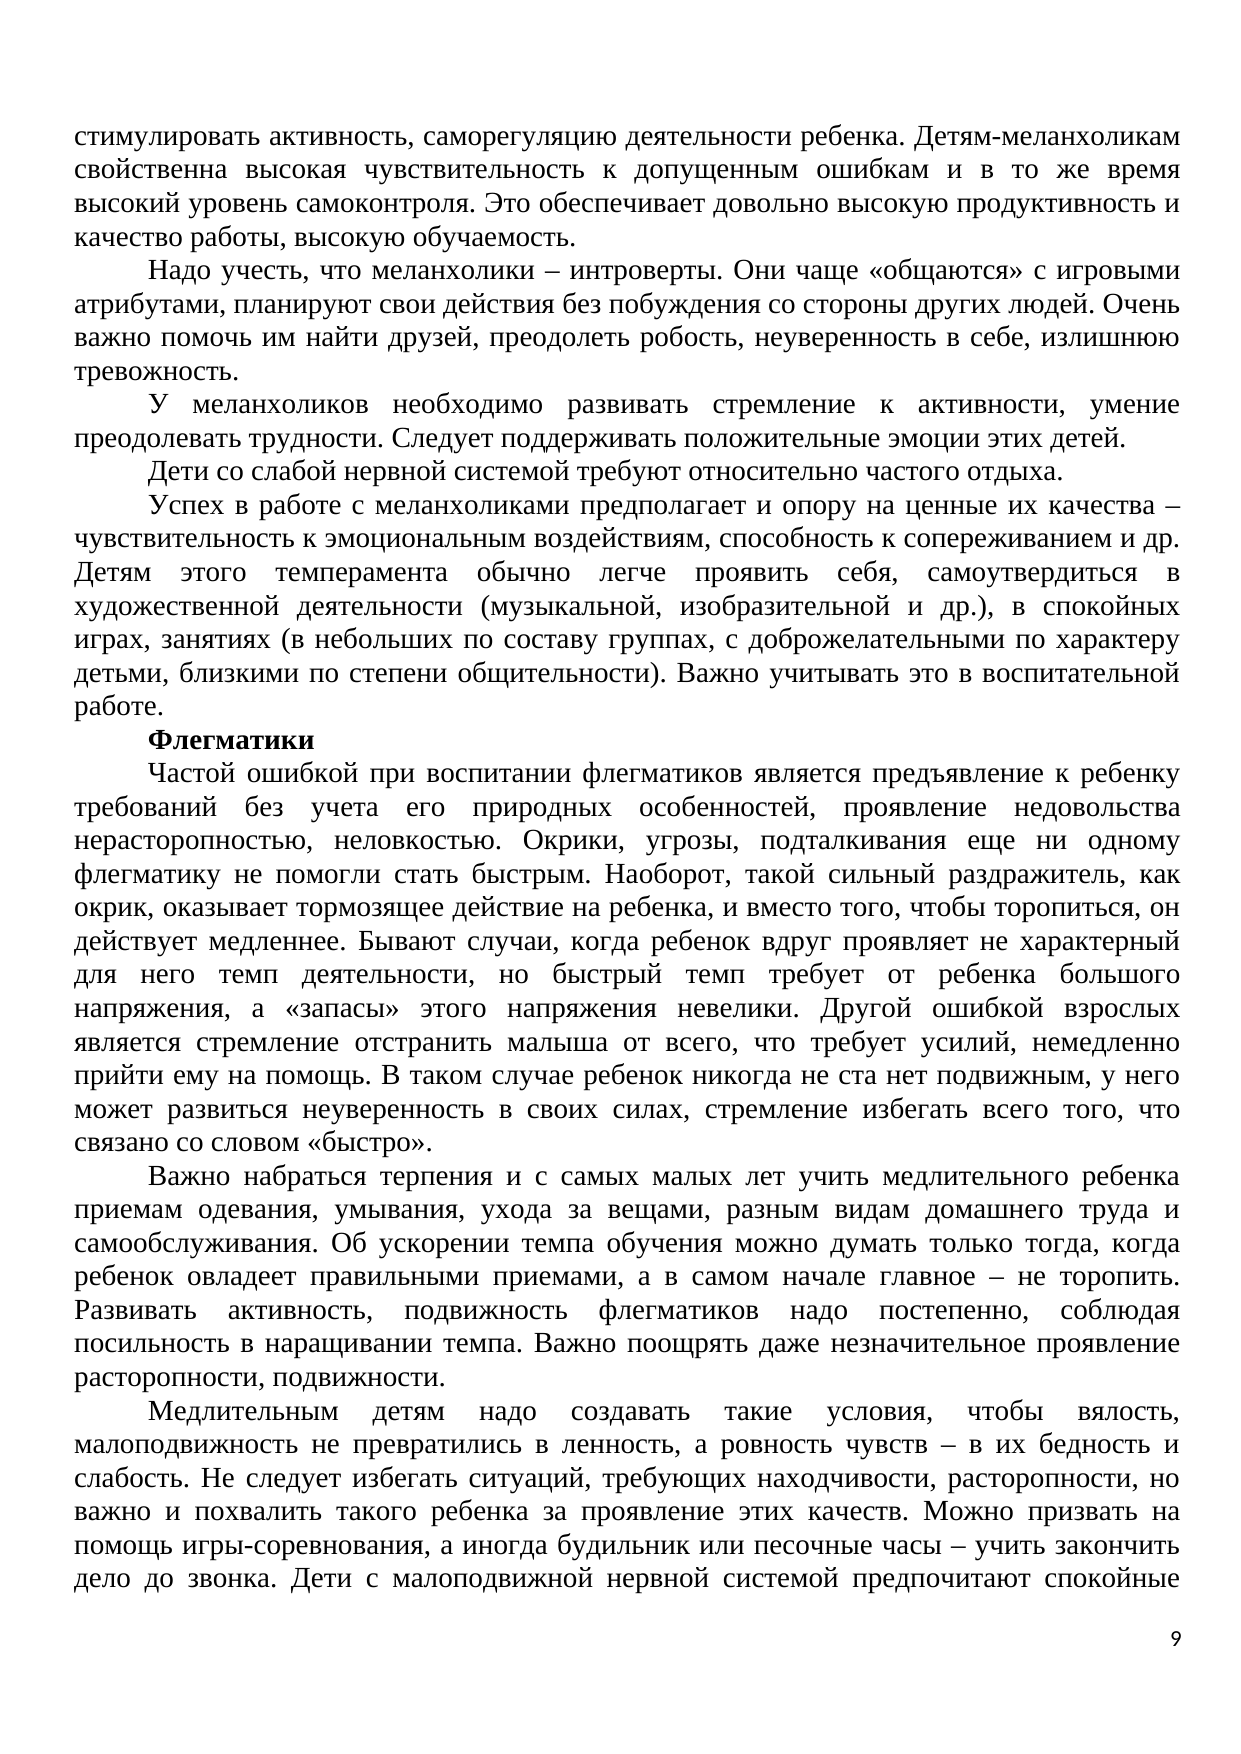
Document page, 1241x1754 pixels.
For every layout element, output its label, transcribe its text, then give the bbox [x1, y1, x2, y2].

text Флегматики [74, 722, 1181, 755]
text У меланхоликов необходимо развивать стремление к активности, умение преодолевать трудности. Следует поддерживать положительные эмоции этих детей. [74, 386, 1181, 453]
text Частой ошибкой при воспитании флегматиков является предъявление к ребенку требований без учета его природных особенностей, проявление недовольства нерасторопностью, неловкостью. Окрики, угрозы, подталкивания еще ни одному флегматику не помогли стать быстрым. Наоборот, такой сильный раздражитель, как окрик, оказывает тормозящее действие на ребенка, и вместо того, чтобы торопиться, он действует медленнее. Бывают случаи, когда ребенок вдруг проявляет не характерный для него темп деятельности, но быстрый темп требует от ребенка большого напряжения, а «запасы» этого напряжения невелики. Другой ошибкой взрослых является стремление отстранить малыша от всего, что требует усилий, немедленно прийти ему на помощь. В таком случае ребенок никогда не ста нет подвижным, у него может развиться неуверенность в своих силах, стремление избегать всего того, что связано со словом «быстро». [74, 755, 1181, 1158]
text Надо учесть, что меланхолики – интроверты. Они чаще «общаются» с игровыми атрибутами, планируют свои действия без побуждения со стороны других людей. Очень важно помочь им найти друзей, преодолеть робость, неуверенность в себе, излишнюю тревожность. [74, 252, 1181, 386]
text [74, 1393, 1181, 1594]
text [74, 118, 1181, 252]
text Дети со слабой нервной системой требуют относительно частого отдыха. [74, 453, 1181, 487]
text Важно набраться терпения и с самых малых лет учить медлительного ребенка приемам одевания, умывания, ухода за вещами, разным видам домашнего труда и самообслуживания. Об ускорении темпа обучения можно думать только тогда, когда ребенок овладеет правильными приемами, а в самом начале главное – не торопить. Развивать активность, подвижность флегматиков надо постепенно, соблюдая посильность в наращивании темпа. Важно поощрять даже незначительное проявление расторопности, подвижности. [74, 1158, 1181, 1393]
text Успех в работе с меланхоликами предполагает и опору на ценные их качества – чувствительность к эмоциональным воздействиям, способность к сопереживанием и др. Детям этого темперамента обычно легче проявить себя, самоутвердиться в художественной деятельности (музыкальной, изобразительной и др.), в спокойных играх, занятиях (в небольших по составу группах, с доброжелательными по характеру детьми, близкими по степени общительности). Важно учитывать это в воспитательной работе. [74, 487, 1181, 722]
